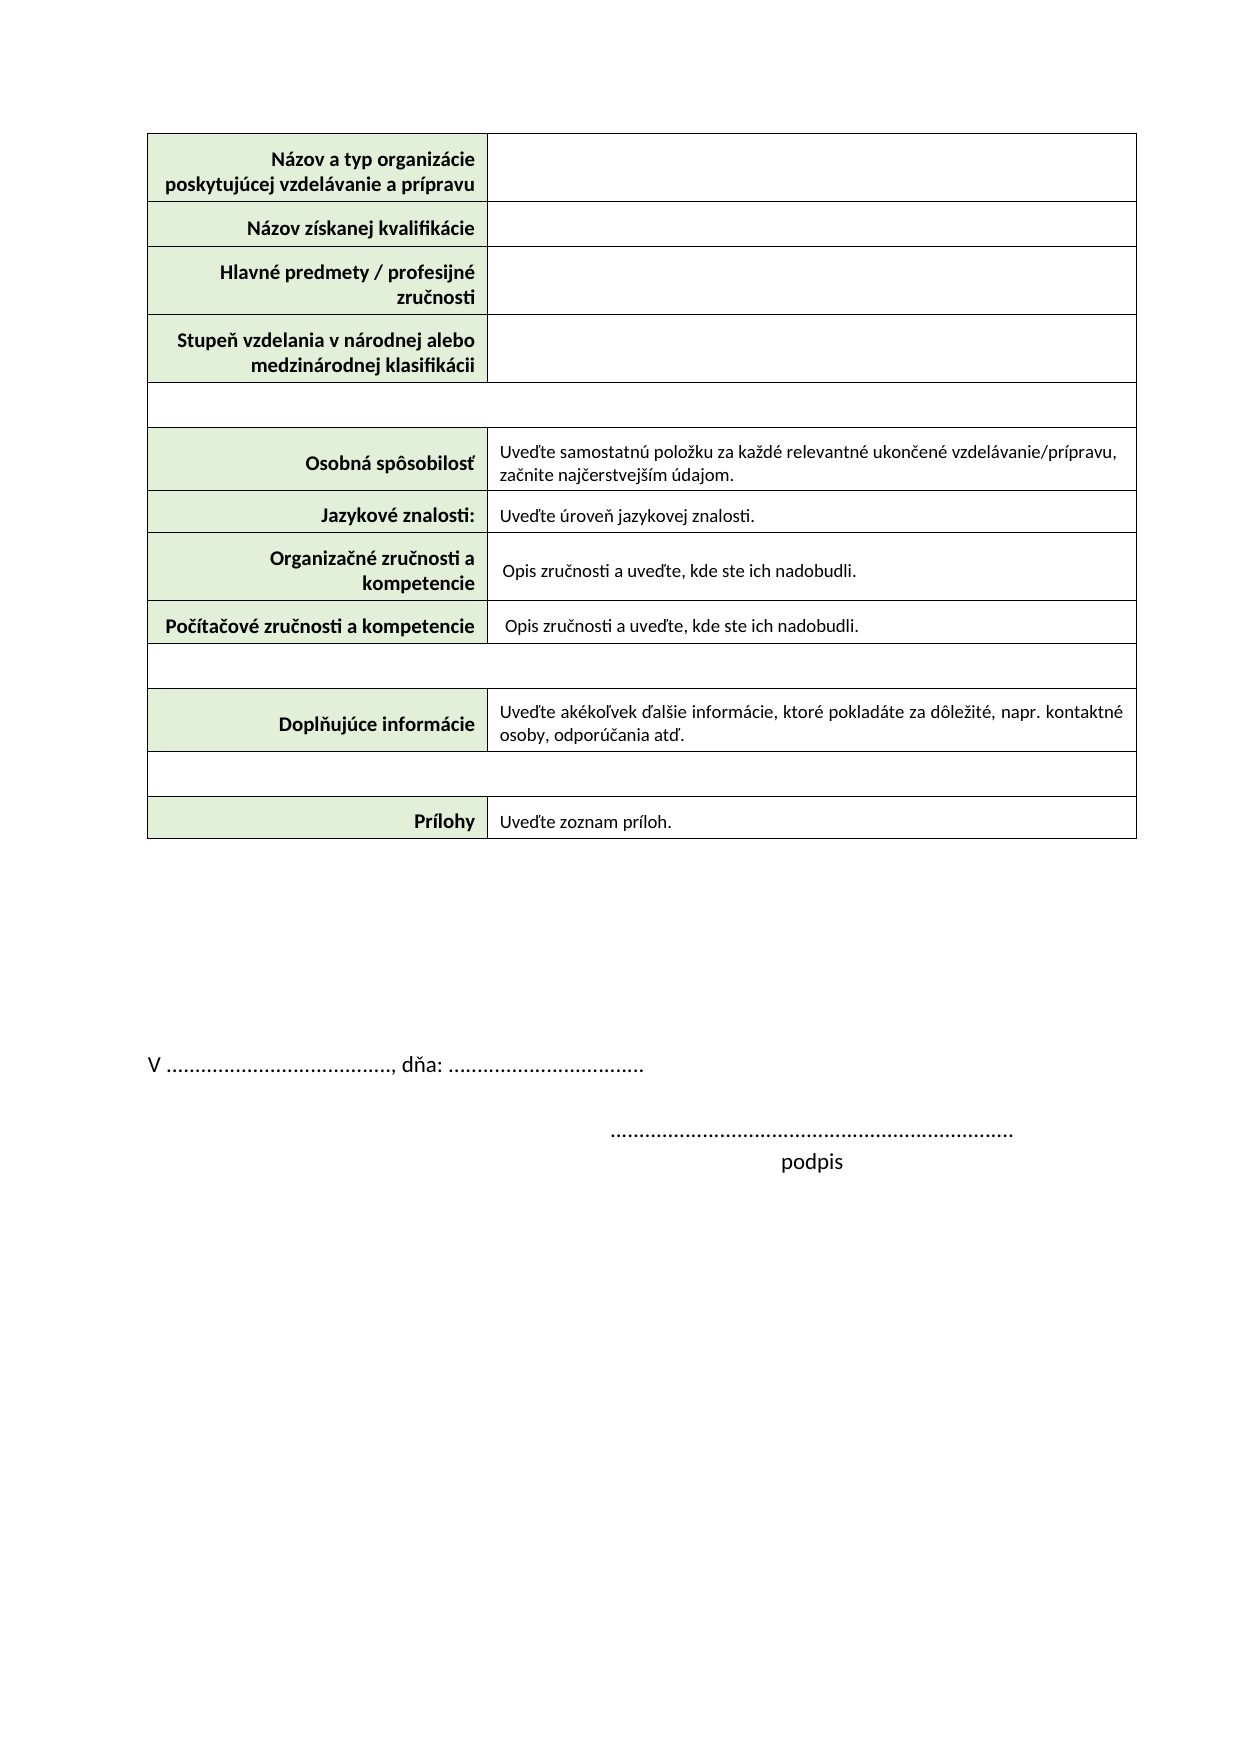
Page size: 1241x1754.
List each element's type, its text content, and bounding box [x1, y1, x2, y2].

table_cell [148, 644, 1136, 688]
text V ......................................., dňa: .................................. [148, 1050, 1093, 1078]
table_cell Opis zručnosti a uveďte, kde ste ich nadobudli. [488, 533, 1136, 600]
table_cell Osobná spôsobilosť [148, 428, 487, 490]
table_cell Organizačné zručnosti a kompetencie [148, 533, 487, 600]
table_cell Uveďte samostatnú položku za každé relevantné ukončené vzdelávanie/prípravu, začnite najčerstvejším údajom. [488, 428, 1136, 490]
table_cell [488, 134, 1136, 201]
text podpis [532, 1147, 1093, 1175]
table_cell Uveďte akékoľvek ďalšie informácie, ktoré pokladáte za dôležité, napr. kontaktné osoby, odporúčania atď. [488, 689, 1136, 751]
table_cell Doplňujúce informácie [148, 689, 487, 751]
table_cell Stupeň vzdelania v národnej alebo medzinárodnej klasifikácii [148, 315, 487, 382]
table_cell Jazykové znalosti: [148, 491, 487, 532]
table_cell Prílohy [148, 797, 487, 838]
table_cell [148, 383, 1136, 427]
table_cell Názov a typ organizácie poskytujúcej vzdelávanie a prípravu [148, 134, 487, 201]
table_cell [488, 315, 1136, 382]
table_cell Uveďte úroveň jazykovej znalosti. [488, 491, 1136, 532]
table_cell Počítačové zručnosti a kompetencie [148, 601, 487, 643]
table_cell [148, 752, 1136, 796]
table_cell [488, 247, 1136, 314]
table_cell Uveďte zoznam príloh. [488, 797, 1136, 838]
table_cell Opis zručnosti a uveďte, kde ste ich nadobudli. [488, 601, 1136, 643]
table_cell [488, 202, 1136, 246]
table_cell Hlavné predmety / profesijné zručnosti [148, 247, 487, 314]
text ...................................................................... [532, 1115, 1093, 1143]
table_cell Názov získanej kvalifikácie [148, 202, 487, 246]
